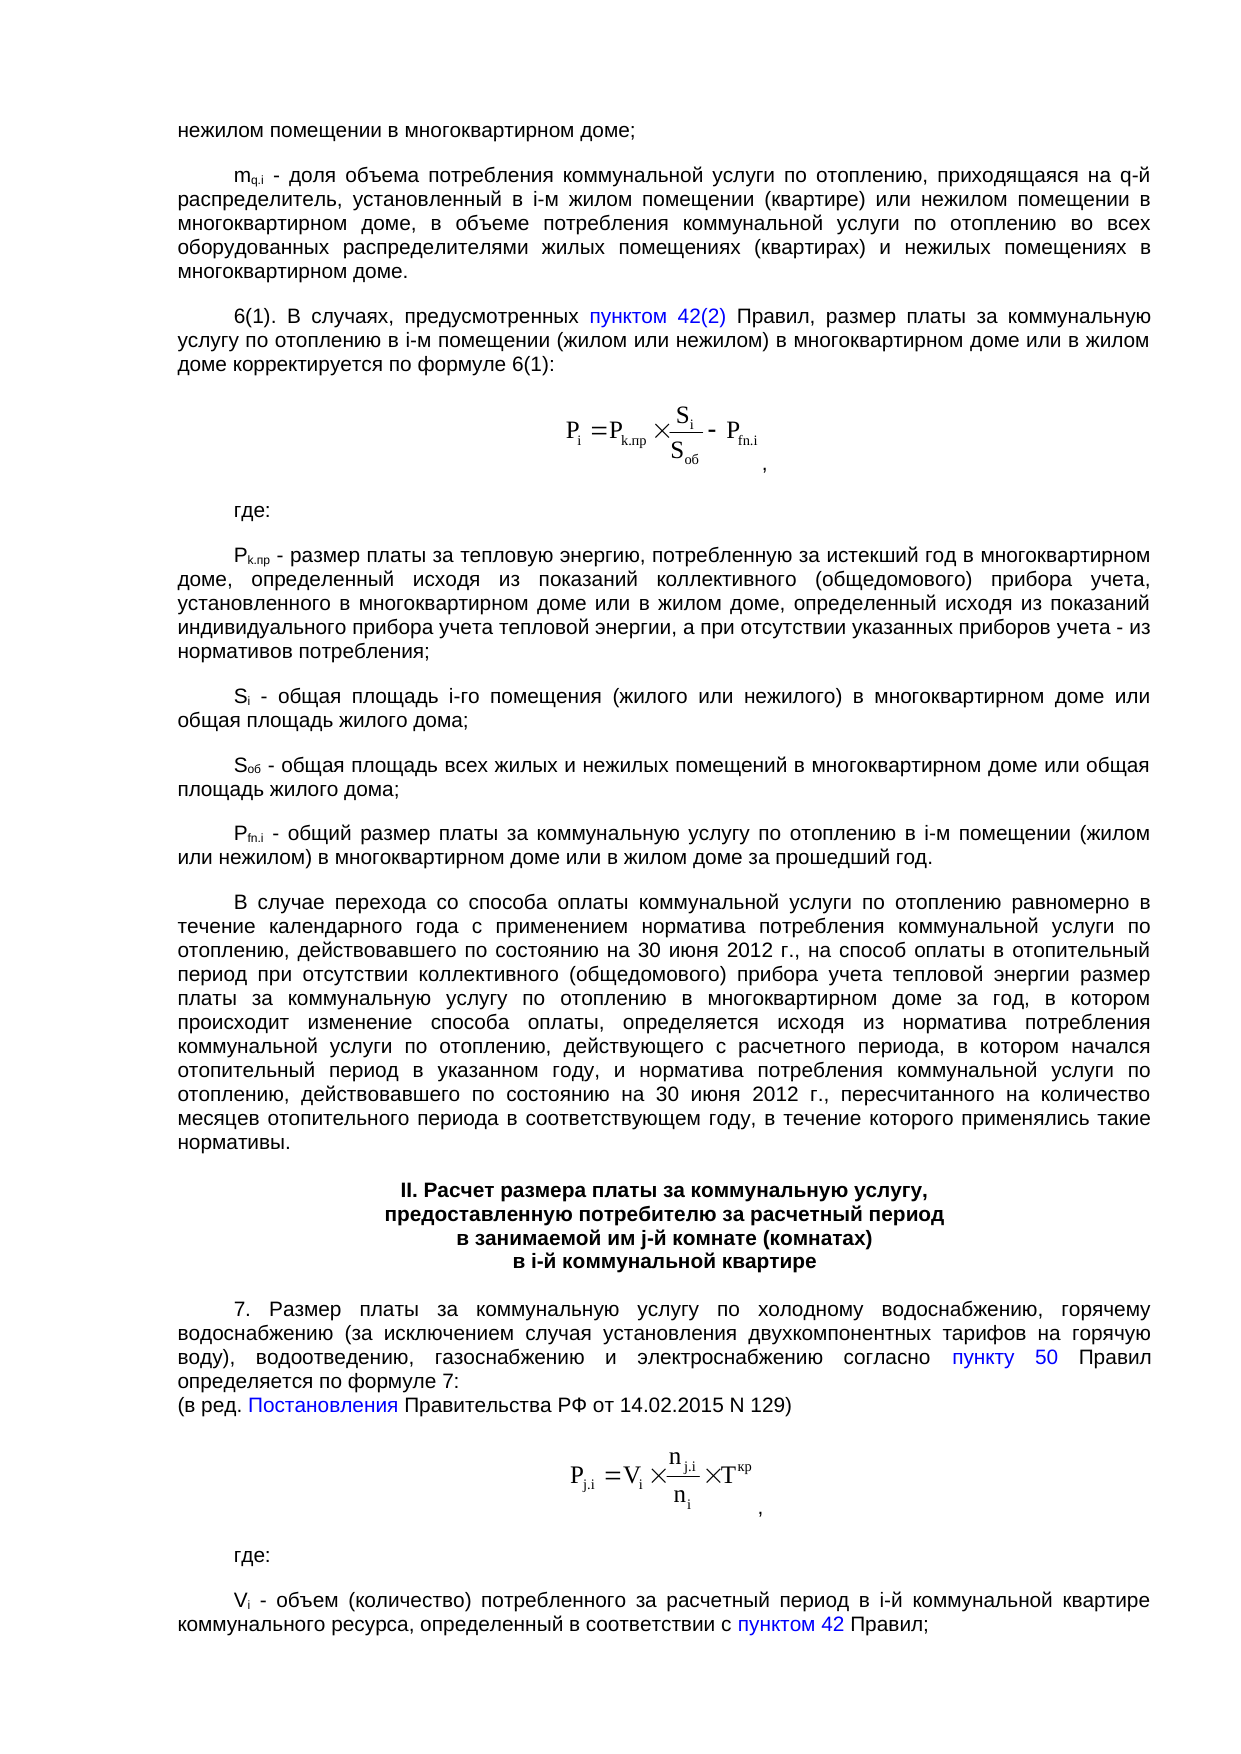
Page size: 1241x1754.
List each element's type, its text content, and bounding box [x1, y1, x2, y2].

text В случае перехода со способа оплаты коммунальной услуги по отоплению равномерно в течение календарного года с применением норматива потребления коммунальной услуги по отоплению, действовавшего по состоянию на 30 июня 2012 г., на способ оплаты в отопительный период при отсутствии коллективного (общедомового) прибора учета тепловой энергии размер платы за коммунальную услугу по отоплению в многоквартирном доме за год, в котором происходит изменение способа оплаты, определяется исходя из норматива потребления коммунальной услуги по отоплению, действующего с расчетного периода, в котором начался отопительный период в указанном году, и норматива потребления коммунальной услуги по отоплению, действовавшего по состоянию на 30 июня 2012 г., пересчитанного на количество месяцев отопительного периода в соответствующем году, в течение которого применялись такие нормативы. [177, 890, 1152, 1153]
title предоставленную потребителю за расчетный период [177, 1201, 1152, 1225]
text , [177, 399, 1152, 474]
text 7. Размер платы за коммунальную услугу по холодному водоснабжению, горячему водоснабжению (за исключением случая установления двухкомпонентных тарифов на горячую воду), водоотведению, газоснабжению и электроснабжению согласно пункту 50 Правил определяется по формуле 7: [177, 1297, 1152, 1393]
text 6(1). В случаях, предусмотренных пунктом 42(2) Правил, размер платы за коммунальную услугу по отоплению в i-м помещении (жилом или нежилом) в многоквартирном доме или в жилом доме корректируется по формуле 6(1): [177, 303, 1152, 375]
title II. Расчет размера платы за коммунальную услугу, [177, 1177, 1152, 1201]
text Sоб - общая площадь всех жилых и нежилых помещений в многоквартирном доме или общая площадь жилого дома; [177, 752, 1152, 800]
text Vi - объем (количество) потребленного за расчетный период в i-й коммунальной квартире коммунального ресурса, определенный в соответствии с пунктом 42 Правил; [177, 1588, 1152, 1636]
text (в ред. Постановления Правительства РФ от 14.02.2015 N 129) [177, 1393, 1152, 1417]
text mq.i - доля объема потребления коммунальной услуги по отоплению, приходящаяся на q-й распределитель, установленный в i-м жилом помещении (квартире) или нежилом помещении в многоквартирном доме, в объеме потребления коммунальной услуги по отоплению во всех оборудованных распределителями жилых помещениях (квартирах) и нежилых помещениях в многоквартирном доме. [177, 163, 1152, 283]
text где: [177, 1543, 1152, 1567]
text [177, 118, 1152, 142]
text где: [177, 498, 1152, 522]
title в занимаемой им j-й комнате (комнатах) [177, 1225, 1152, 1249]
title в i-й коммунальной квартире [177, 1249, 1152, 1273]
text Si - общая площадь i-го помещения (жилого или нежилого) в многоквартирном доме или общая площадь жилого дома; [177, 684, 1152, 732]
text Pfn.i - общий размер платы за коммунальную услугу по отоплению в i-м помещении (жилом или нежилом) в многоквартирном доме или в жилом доме за прошедший год. [177, 821, 1152, 869]
text Pk.пр - размер платы за тепловую энергию, потребленную за истекший год в многоквартирном доме, определенный исходя из показаний коллективного (общедомового) прибора учета, установленного в многоквартирном доме или в жилом доме, определенный исходя из показаний индивидуального прибора учета тепловой энергии, а при отсутствии указанных приборов учета - из нормативов потребления; [177, 543, 1152, 663]
text , [177, 1441, 1152, 1519]
